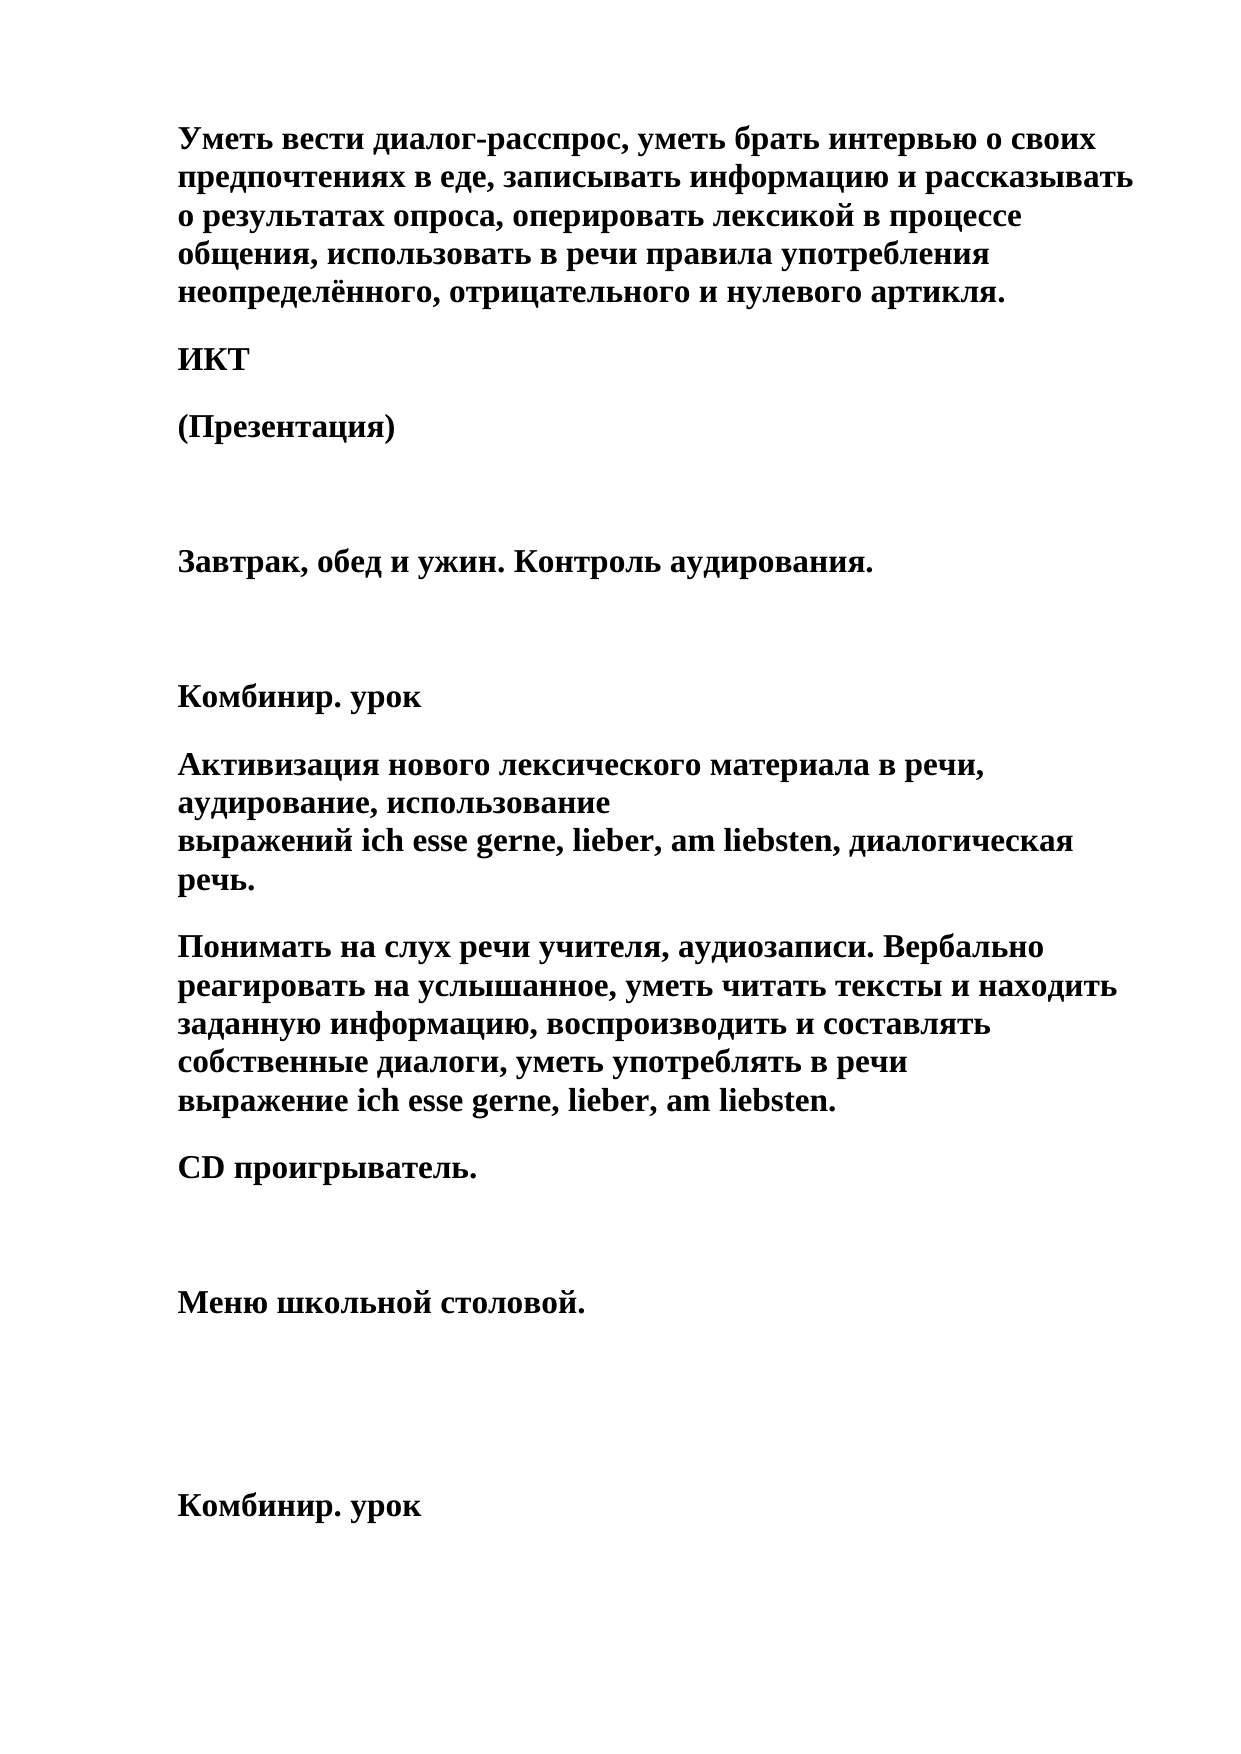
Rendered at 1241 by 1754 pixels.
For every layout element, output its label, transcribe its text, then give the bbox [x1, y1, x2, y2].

text ИКТ [177, 339, 1152, 377]
text Завтрак, обед и ужин. Контроль аудирования. [177, 541, 1152, 580]
text (Презентация) [177, 406, 1152, 445]
text Меню школьной столовой. [177, 1282, 1152, 1321]
text Комбинир. урок [177, 1485, 1152, 1523]
text Активизация нового лексического материала в речи, аудирование, использование выражений ich esse gerne, lieber, am liebsten, диалогическая речь. [177, 744, 1152, 897]
text Уметь вести диалог-расспрос, уметь брать интервью о своих предпочтениях в еде, записывать информацию и рассказывать о результатах опроса, оперировать лексикой в процессе общения, использовать в речи правила употребления неопределённого, отрицательного и нулевого артикля. [177, 118, 1152, 310]
text Понимать на слух речи учителя, аудиозаписи. Вербально реагировать на услышанное, уметь читать тексты и находить заданную информацию, воспроизводить и составлять собственные диалоги, уметь употреблять в речи выражение ich esse gerne, lieber, am liebsten. [177, 926, 1152, 1118]
text CD проигрыватель. [177, 1147, 1152, 1186]
text Комбинир. урок [177, 676, 1152, 715]
